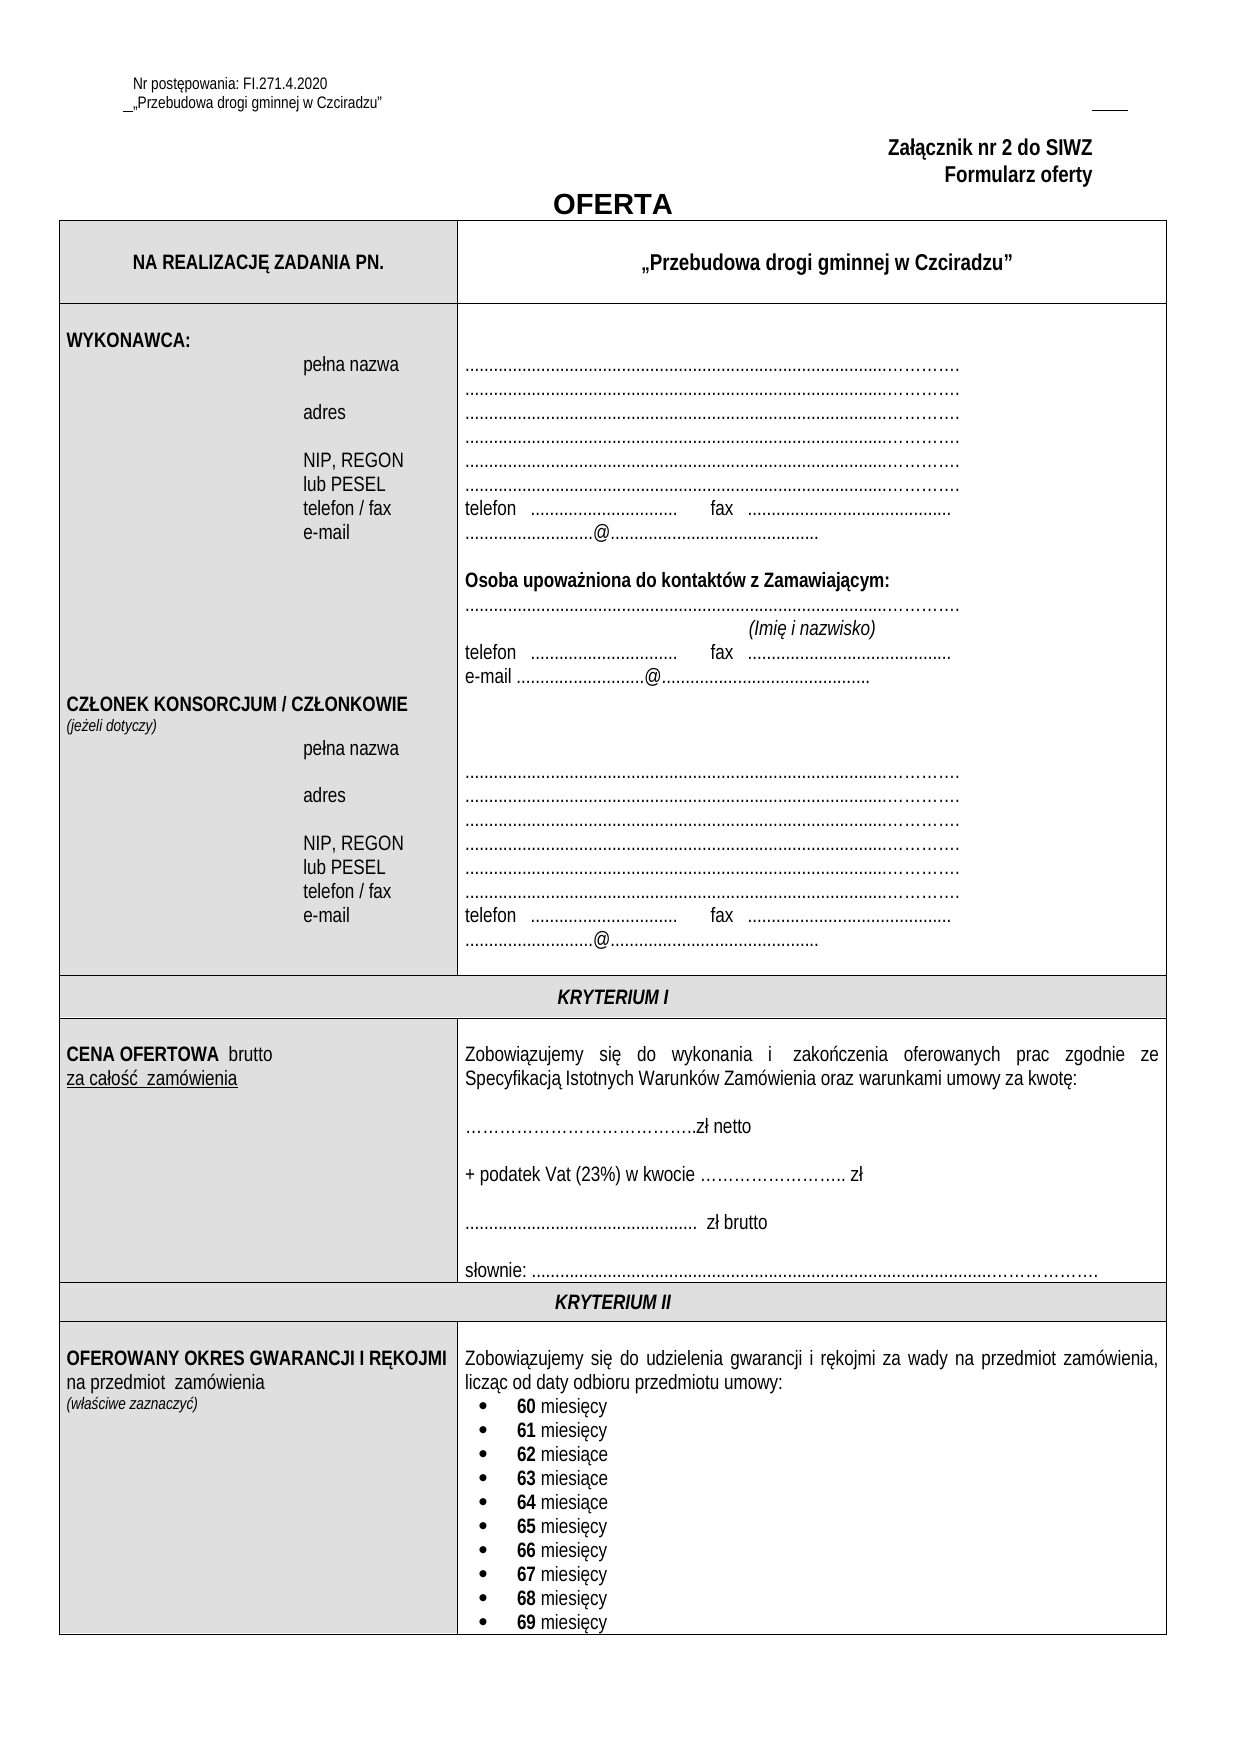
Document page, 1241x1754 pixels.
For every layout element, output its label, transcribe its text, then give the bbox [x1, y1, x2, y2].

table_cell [60, 1322, 457, 1633]
text Załącznik nr 2 do SIWZ [133, 134, 1092, 161]
table_cell WYKONAWCA: pełna nazwa adres NIP, REGON lub PESEL telefon / fax e-mail CZŁONEK KONSORCJUM / CZŁONKOWIE (jeżeli dotyczy) pełna nazwa adres NIP, REGON lub PESEL telefon / fax e-mail [60, 304, 457, 975]
table_cell CENA OFERTOWA brutto za całość zamówienia [60, 1019, 457, 1282]
table_cell KRYTERIUM I [60, 976, 1166, 1017]
text Formularz oferty [133, 161, 1092, 187]
table_cell KRYTERIUM II [60, 1283, 1166, 1321]
table_cell .........................................................................................…………. .........................................................................................…………. .........................................................................................…………. .........................................................................................…………. .........................................................................................…………. .........................................................................................…………. telefon ............................... fax ........................................... ...........................@............................................ Osoba upoważniona do kontaktów z Zamawiającym: .........................................................................................…………. (Imię i nazwisko) telefon ............................... fax ........................................... e-mail ...........................@............................................ .........................................................................................…………. .........................................................................................…………. .........................................................................................…………. .........................................................................................…………. .........................................................................................…………. .........................................................................................…………. telefon ............................... fax ........................................... ...........................@............................................ [458, 304, 1166, 975]
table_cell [458, 1322, 1166, 1633]
table_cell Zobowiązujemy się do wykonania i zakończenia oferowanych prac zgodnie ze Specyfikacją Istotnych Warunków Zamówienia oraz warunkami umowy za kwotę: …………………………………..zł netto + podatek Vat (23%) w kwocie …………………….. zł ................................................. zł brutto słownie: .................................................................................................………………. [458, 1019, 1166, 1282]
table_header „Przebudowa drogi gminnej w Czciradzu” [458, 221, 1166, 303]
table_header NA REALIZACJĘ ZADANIA PN. [60, 221, 457, 303]
text OFERTA [133, 187, 1092, 220]
